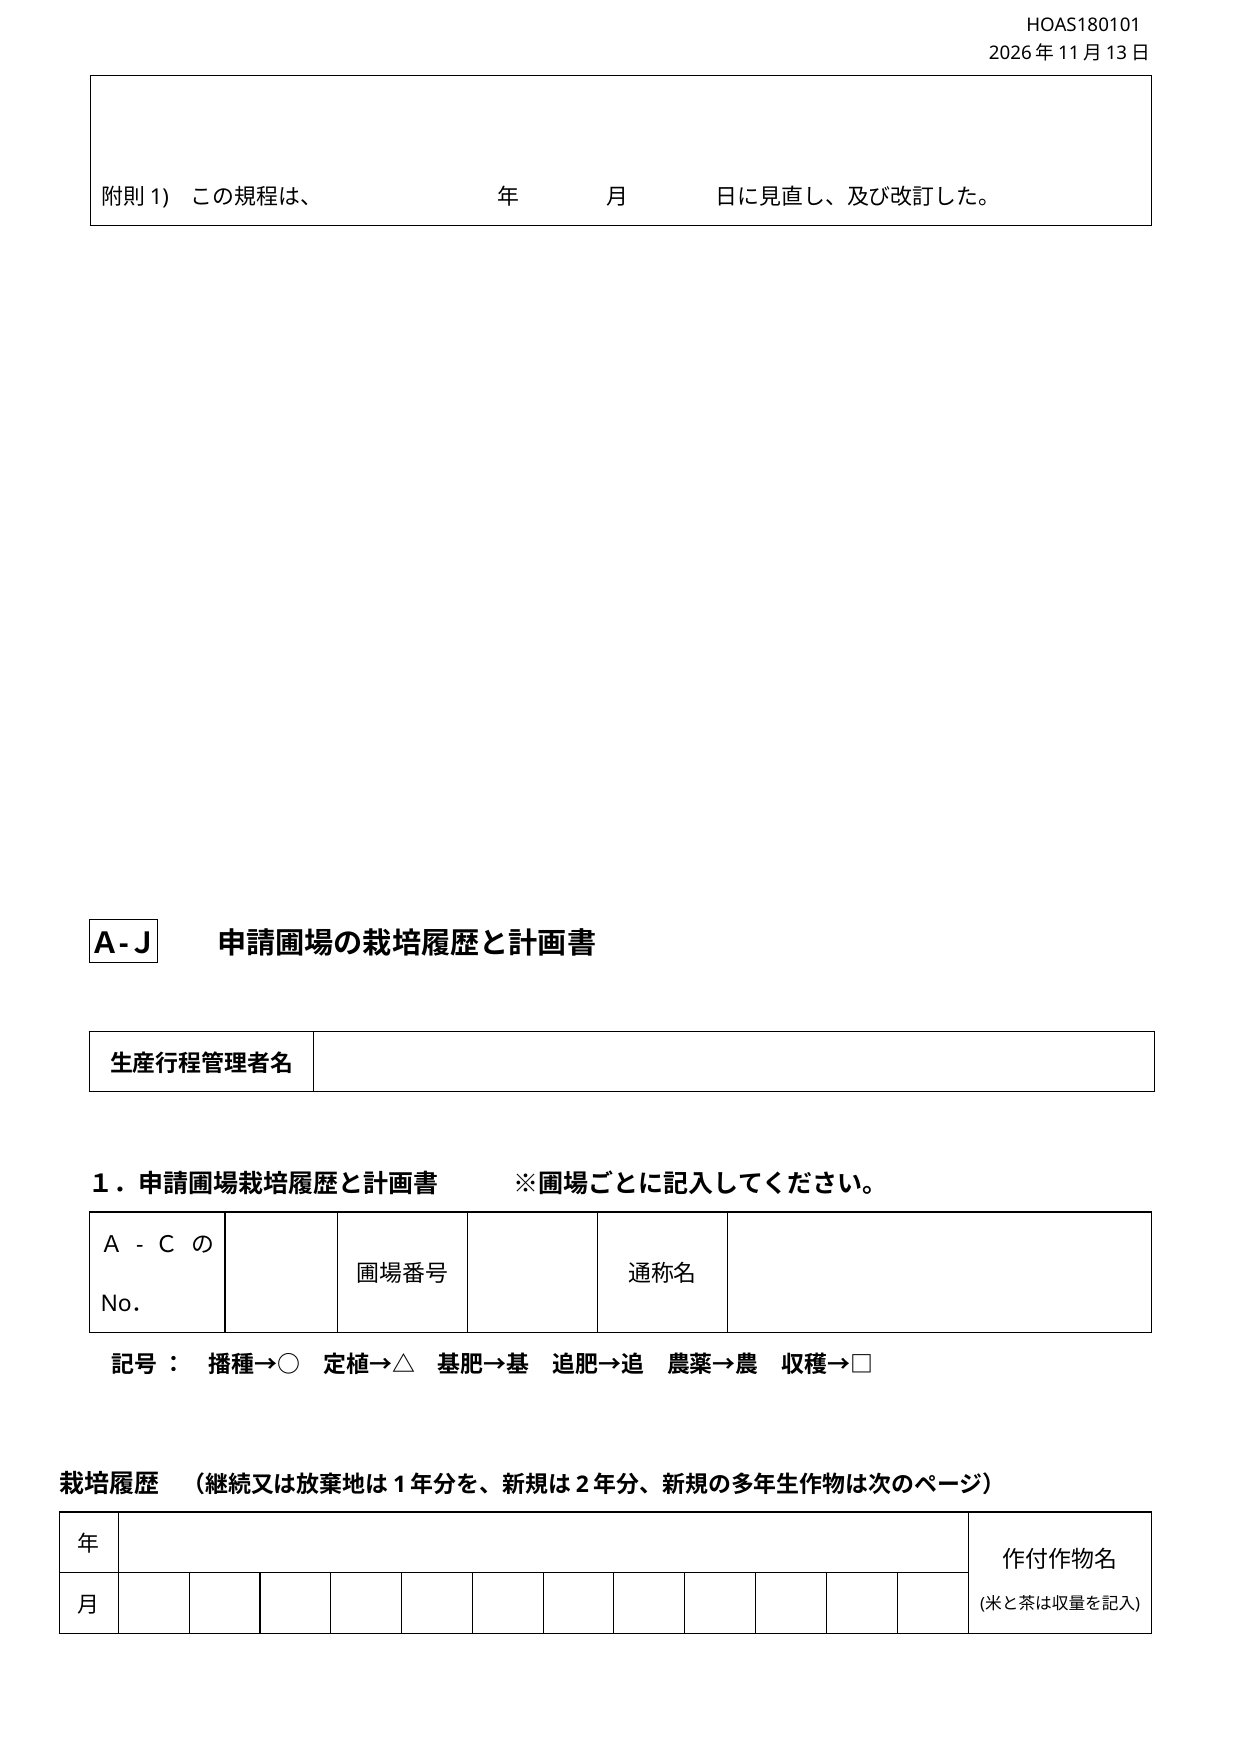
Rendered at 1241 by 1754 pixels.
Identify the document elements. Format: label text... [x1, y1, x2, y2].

table_cell 月 [60, 1573, 118, 1633]
table_cell [473, 1573, 543, 1633]
table_cell [614, 1573, 684, 1633]
table_header [119, 1513, 968, 1572]
table_cell [544, 1573, 613, 1633]
table_cell [261, 1573, 330, 1633]
table_header [226, 1213, 337, 1332]
table_header 通称名 [598, 1213, 727, 1332]
table_header [728, 1213, 1151, 1332]
table_header 圃場番号 [338, 1213, 467, 1332]
table_cell [119, 1573, 189, 1633]
table_cell [331, 1573, 401, 1633]
table_header 生産行程管理者名 [90, 1032, 313, 1091]
table_header Ａ-ＣのNo． [90, 1213, 224, 1332]
table_cell [756, 1573, 826, 1633]
text 栽培履歴 （継続又は放棄地は1年分を、新規は2年分、新規の多年生作物は次のページ） [59, 1452, 1152, 1511]
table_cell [91, 76, 1151, 225]
table_cell [827, 1573, 897, 1633]
table_header [314, 1032, 1154, 1091]
table_cell [685, 1573, 755, 1633]
table_header [468, 1213, 597, 1332]
text Ａ-Ｊ 申請圃場の栽培履歴と計画書 [89, 911, 1152, 971]
table_header 年 [60, 1513, 118, 1572]
table_header 作付作物名 (米と茶は収量を記入) [969, 1513, 1151, 1633]
table_cell [402, 1573, 472, 1633]
text １．申請圃場栽培履歴と計画書 ※圃場ごとに記入してください。 [89, 1152, 1152, 1211]
table_cell [898, 1573, 968, 1633]
table_cell [190, 1573, 259, 1633]
text 記号 ： 播種→○ 定植→△ 基肥→基 追肥→追 農薬→農 収穫→□ [89, 1333, 1152, 1392]
